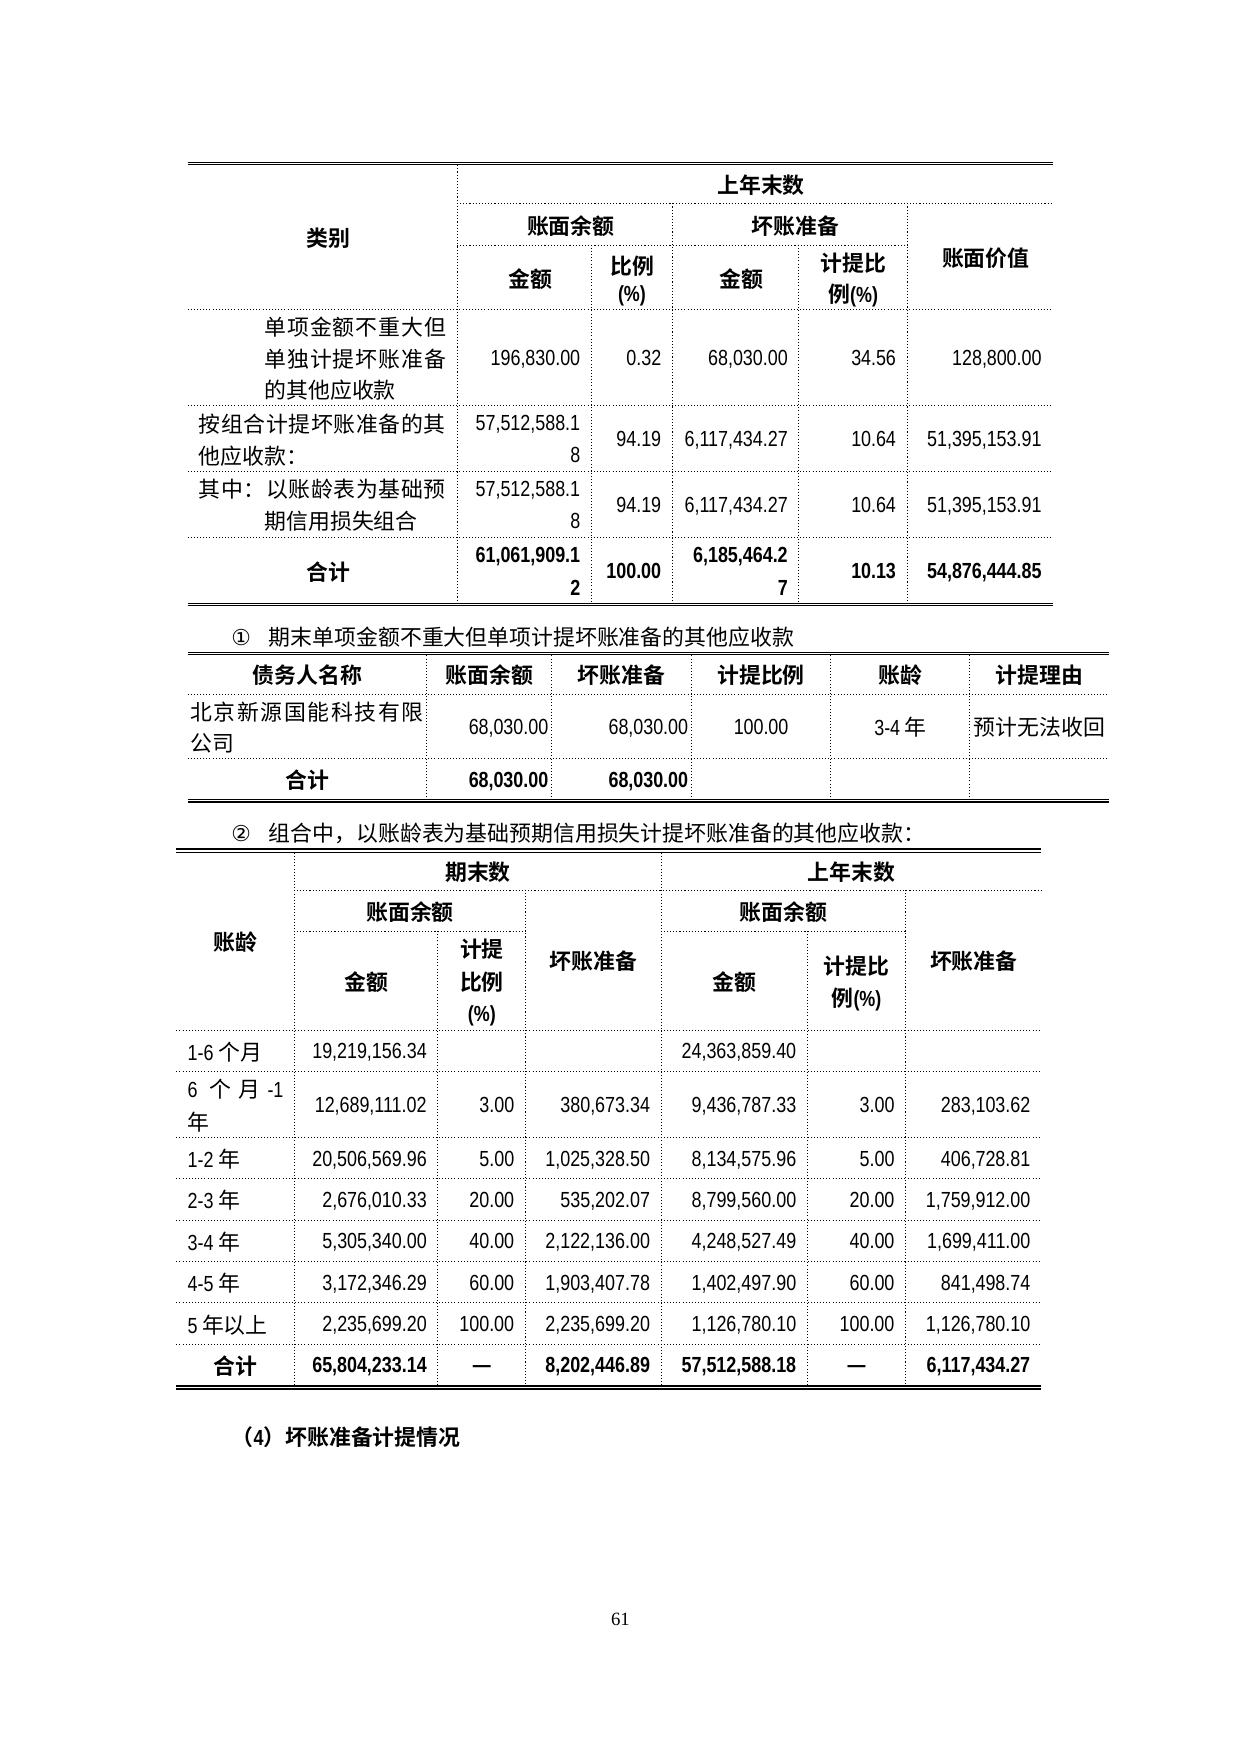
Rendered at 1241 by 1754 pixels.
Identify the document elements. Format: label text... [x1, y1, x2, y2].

table_cell 54,876,444.85 [907, 537, 1053, 603]
table_cell 100.00 [807, 1302, 905, 1344]
table_cell — [438, 1344, 525, 1385]
subtitle （4）坏账准备计提情况 [187, 1406, 1053, 1452]
table_cell 北京新源国能科技有限公司 [188, 694, 427, 758]
table_cell [807, 1030, 905, 1071]
table_header 类别 [188, 165, 457, 309]
table_cell 2,122,136.00 [525, 1220, 661, 1261]
table_cell 68,030.00 [672, 309, 799, 405]
table_cell 1,126,780.10 [661, 1302, 807, 1344]
table_header 上年末数 [661, 853, 1041, 889]
table_header 账龄 [831, 655, 969, 693]
list 组合中，以账龄表为基础预期信用损失计提坏账准备的其他应收款： [231, 803, 1053, 848]
table_cell 61,061,909.12 [458, 537, 591, 603]
table_cell 1-2年 [176, 1137, 294, 1178]
table_cell 6,117,434.27 [672, 471, 799, 537]
table_cell 6,117,434.27 [672, 405, 799, 471]
table_cell 406,728.81 [905, 1137, 1041, 1178]
table_cell 8,134,575.96 [661, 1137, 807, 1178]
table_cell 5.00 [438, 1137, 525, 1178]
table_cell 10.64 [799, 471, 907, 537]
table_cell 535,202.07 [525, 1178, 661, 1219]
table_cell 57,512,588.18 [458, 405, 591, 471]
table_cell 24,363,859.40 [661, 1030, 807, 1071]
table_cell 51,395,153.91 [907, 471, 1053, 537]
table_cell 金额 [458, 245, 591, 309]
table_cell [970, 758, 1109, 799]
table_cell 1,759,912.00 [905, 1178, 1041, 1219]
table_header 计提理由 [970, 655, 1109, 693]
table_cell 8,799,560.00 [661, 1178, 807, 1219]
table_cell 合计 [188, 537, 457, 603]
table_cell 100.00 [438, 1302, 525, 1344]
table_cell 2,235,699.20 [294, 1302, 438, 1344]
table_cell 3-4年 [176, 1220, 294, 1261]
table_cell 单项金额不重大但单独计提坏账准备的其他应收款 [188, 309, 457, 405]
table_cell 比例(%) [591, 245, 672, 309]
table_cell 5年以上 [176, 1302, 294, 1344]
table_cell 283,103.62 [905, 1071, 1041, 1137]
table_cell 20.00 [807, 1178, 905, 1219]
table_cell 100.00 [691, 694, 831, 758]
table_cell 2,235,699.20 [525, 1302, 661, 1344]
list 期末单项金额不重大但单项计提坏账准备的其他应收款 [231, 606, 1053, 652]
table_cell 4,248,527.49 [661, 1220, 807, 1261]
table_header 坏账准备 [551, 655, 691, 693]
table_cell 20.00 [438, 1178, 525, 1219]
table_cell 128,800.00 [907, 309, 1053, 405]
table_cell 10.64 [799, 405, 907, 471]
table_cell 金额 [294, 931, 438, 1029]
table_cell 19,219,156.34 [294, 1030, 438, 1071]
table_cell 3.00 [438, 1071, 525, 1137]
table_cell 100.00 [591, 537, 672, 603]
table_cell 坏账准备 [905, 890, 1041, 1029]
table_cell 3-4年 [831, 694, 969, 758]
table_cell 57,512,588.18 [458, 471, 591, 537]
table_cell 计提比例(%) [799, 245, 907, 309]
table_cell 4-5年 [176, 1261, 294, 1302]
table_header 账面余额 [427, 655, 551, 693]
table_cell 5,305,340.00 [294, 1220, 438, 1261]
table_cell 60.00 [807, 1261, 905, 1302]
table_cell 196,830.00 [458, 309, 591, 405]
table_header 计提比例 [691, 655, 831, 693]
table_cell 34.56 [799, 309, 907, 405]
table_cell 1,025,328.50 [525, 1137, 661, 1178]
table_cell 65,804,233.14 [294, 1344, 438, 1385]
table_cell 合计 [176, 1344, 294, 1385]
table_cell 0.32 [591, 309, 672, 405]
table_cell 10.13 [799, 537, 907, 603]
table_cell 计提比例(%) [438, 931, 525, 1029]
table_cell 账面余额 [458, 203, 672, 245]
table_cell 6,185,464.27 [672, 537, 799, 603]
table_cell 坏账准备 [672, 203, 907, 245]
table_cell 1-6个月 [176, 1030, 294, 1071]
table_cell [905, 1030, 1041, 1071]
table_cell 账面余额 [294, 890, 525, 931]
table_cell 40.00 [438, 1220, 525, 1261]
table_cell 12,689,111.02 [294, 1071, 438, 1137]
table_cell 20,506,569.96 [294, 1137, 438, 1178]
table_cell 按组合计提坏账准备的其他应收款： [188, 405, 457, 471]
table_header 上年末数 [458, 165, 1053, 203]
table_cell 8,202,446.89 [525, 1344, 661, 1385]
table_cell 57,512,588.18 [661, 1344, 807, 1385]
table_cell 5.00 [807, 1137, 905, 1178]
table_cell [438, 1030, 525, 1071]
table_cell 1,903,407.78 [525, 1261, 661, 1302]
table_cell 68,030.00 [427, 694, 551, 758]
table_cell 94.19 [591, 471, 672, 537]
table_cell 预计无法收回 [970, 694, 1109, 758]
table_header 账龄 [176, 853, 294, 1029]
table_cell 3.00 [807, 1071, 905, 1137]
table_cell — [807, 1344, 905, 1385]
table_cell 计提比例(%) [807, 931, 905, 1029]
table_cell 2,676,010.33 [294, 1178, 438, 1219]
table_cell 坏账准备 [525, 890, 661, 1029]
table_cell 金额 [672, 245, 799, 309]
table_cell [691, 758, 831, 799]
table_cell 2-3年 [176, 1178, 294, 1219]
table_cell [525, 1030, 661, 1071]
table_cell 1,402,497.90 [661, 1261, 807, 1302]
table_cell 1,126,780.10 [905, 1302, 1041, 1344]
table_cell 1,699,411.00 [905, 1220, 1041, 1261]
table_cell 94.19 [591, 405, 672, 471]
table_header 期末数 [294, 853, 661, 889]
table_cell [831, 758, 969, 799]
table_cell 6个月-1年 [176, 1071, 294, 1137]
table_cell 9,436,787.33 [661, 1071, 807, 1137]
table_cell 380,673.34 [525, 1071, 661, 1137]
table_cell 账面余额 [661, 890, 905, 931]
table_cell 841,498.74 [905, 1261, 1041, 1302]
table_cell 其中：以账龄表为基础预期信用损失组合 [188, 471, 457, 537]
table_cell 68,030.00 [551, 694, 691, 758]
table_cell 68,030.00 [551, 758, 691, 799]
table_cell 账面价值 [907, 203, 1053, 309]
table_cell 3,172,346.29 [294, 1261, 438, 1302]
table_header 债务人名称 [188, 655, 427, 693]
table_cell 6,117,434.27 [905, 1344, 1041, 1385]
table_cell 合计 [188, 758, 427, 799]
table_cell 金额 [661, 931, 807, 1029]
table_cell 60.00 [438, 1261, 525, 1302]
table_cell 40.00 [807, 1220, 905, 1261]
table_cell 51,395,153.91 [907, 405, 1053, 471]
table_cell 68,030.00 [427, 758, 551, 799]
